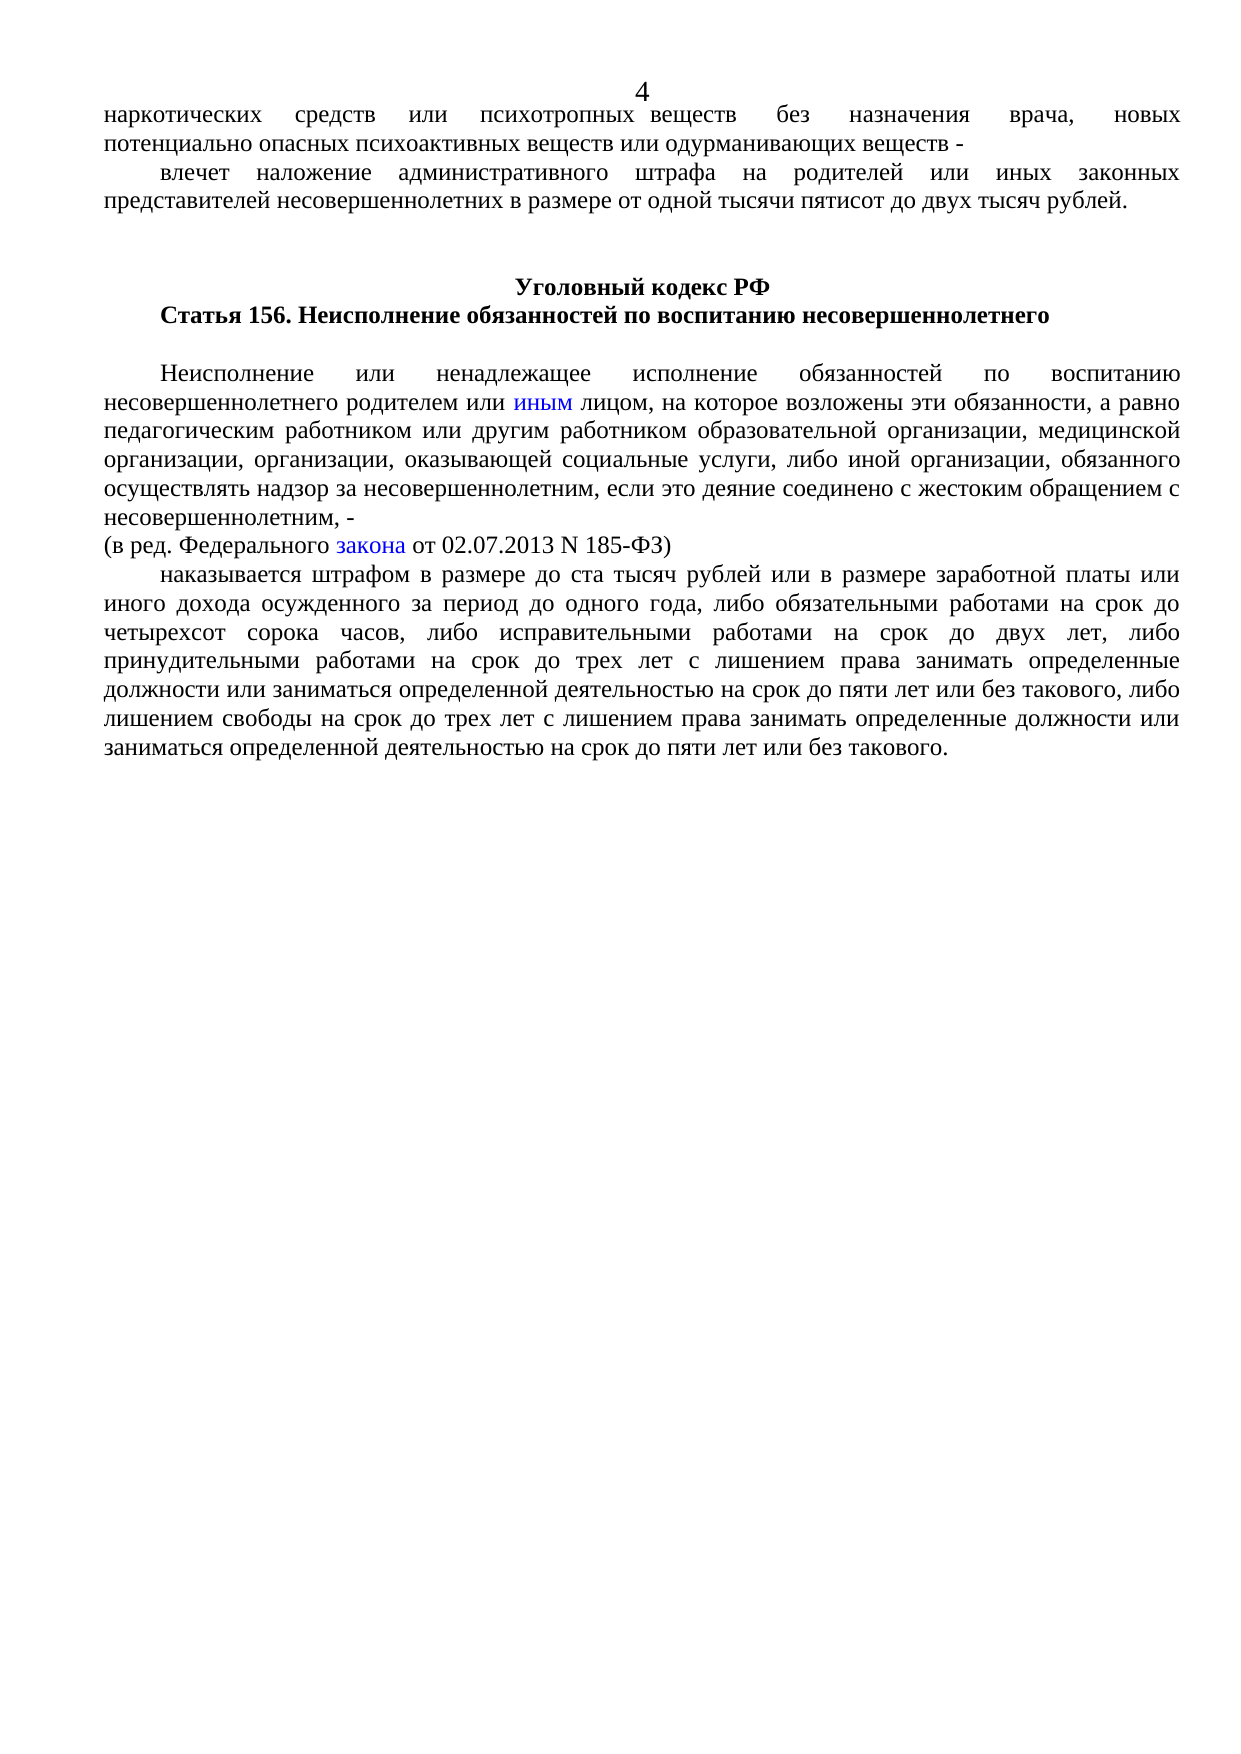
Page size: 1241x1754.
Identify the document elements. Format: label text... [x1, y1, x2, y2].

text Уголовный кодекс РФ [103, 272, 1181, 301]
text Неисполнение или ненадлежащее исполнение обязанностей по воспитанию несовершеннолетнего родителем или иным лицом, на которое возложены эти обязанности, а равно педагогическим работником или другим работником образовательной организации, медицинской организации, организации, оказывающей социальные услуги, либо иной организации, обязанного осуществлять надзор за несовершеннолетним, если это деяние соединено с жестоким обращением с несовершеннолетним, - [103, 358, 1181, 531]
text наказывается штрафом в размере до ста тысяч рублей или в размере заработной платы или иного дохода осужденного за период до одного года, либо обязательными работами на срок до четырехсот сорока часов, либо исправительными работами на срок до двух лет, либо принудительными работами на срок до трех лет с лишением права занимать определенные должности или заниматься определенной деятельностью на срок до пяти лет или без такового, либо лишением свободы на срок до трех лет с лишением права занимать определенные должности или заниматься определенной деятельностью на срок до пяти лет или без такового. [103, 559, 1181, 761]
text влечет наложение административного штрафа на родителей или иных законных представителей несовершеннолетних в размере от одной тысячи пятисот до двух тысяч рублей. [103, 157, 1181, 214]
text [103, 99, 1181, 157]
text Статья 156. Неисполнение обязанностей по воспитанию несовершеннолетнего [103, 301, 1181, 329]
text (в ред. Федерального закона от 02.07.2013 N 185-ФЗ) [103, 531, 1181, 559]
